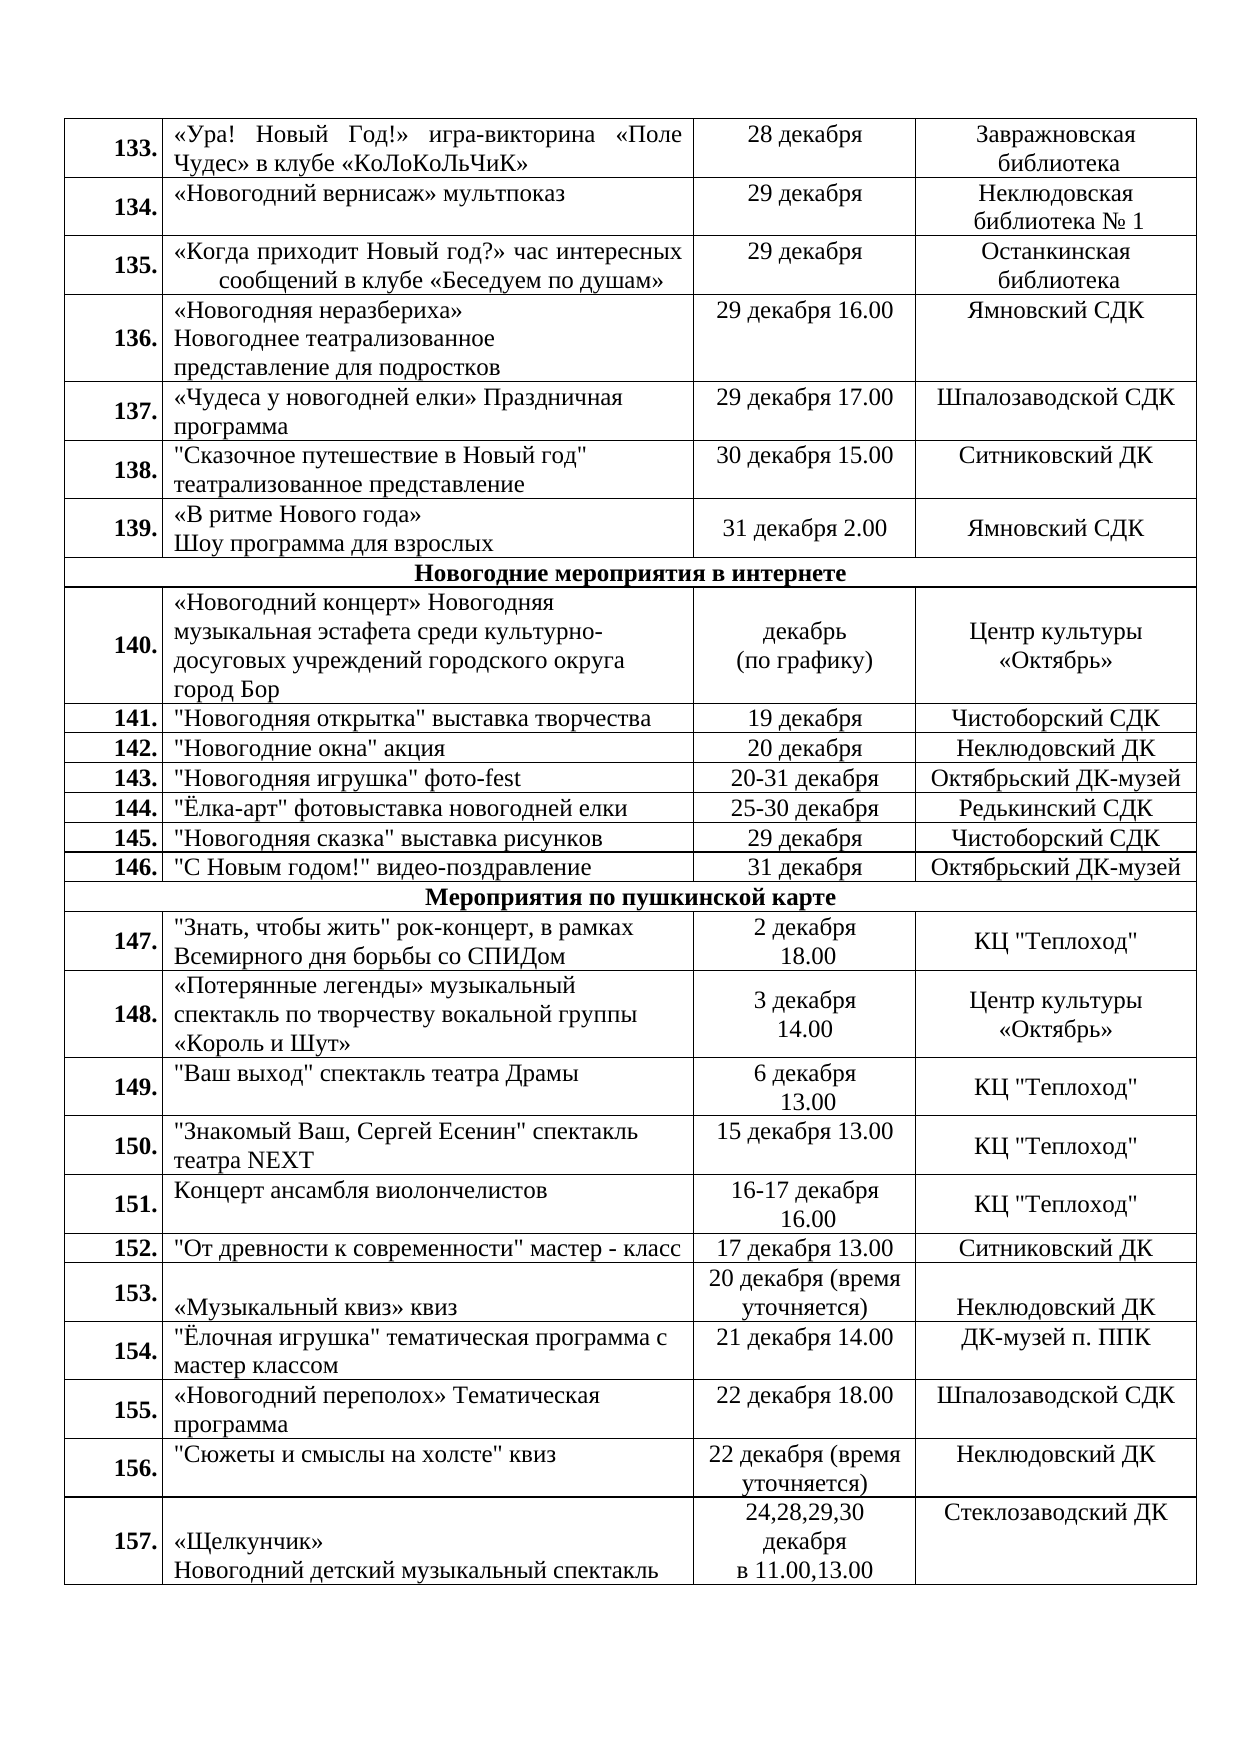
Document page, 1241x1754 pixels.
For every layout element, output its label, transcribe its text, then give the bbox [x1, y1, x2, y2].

table_cell Неклюдовский ДК [916, 733, 1196, 762]
table_cell "Ваш выход" спектакль театра Драмы [163, 1058, 693, 1115]
table_cell [65, 441, 162, 498]
table_cell Шпалозаводской СДК [916, 1380, 1196, 1438]
table_cell «Потерянные легенды» музыкальный спектакль по творчеству вокальной группы «Король и Шут» [163, 971, 693, 1057]
table_cell [65, 178, 162, 235]
table_cell 30 декабря 15.00 [694, 441, 915, 498]
table_cell "Сюжеты и смыслы на холсте" квиз [163, 1439, 693, 1496]
table_cell «Новогодняя неразбериха» Новогоднее театрализованное представление для подростков [163, 295, 693, 381]
table_cell [65, 1498, 162, 1584]
table_cell 19 декабря [694, 704, 915, 732]
table_cell Октябрьский ДК-музей [916, 853, 1196, 881]
table_cell Останкинская библиотека [916, 236, 1196, 294]
table_cell «Новогодний концерт» Новогодняя музыкальная эстафета среди культурно-досуговых учреждений городского округа город Бор [163, 588, 693, 702]
table_cell Ситниковский ДК [916, 441, 1196, 498]
table_cell "Новогодняя открытка" выставка творчества [163, 704, 693, 732]
table_cell [65, 733, 162, 762]
table_cell "Новогодняя игрушка" фото-fest [163, 763, 693, 792]
table_cell 29 декабря [694, 823, 915, 851]
table_cell Концерт ансамбля виолончелистов [163, 1175, 693, 1232]
table_cell Центр культуры «Октябрь» [916, 971, 1196, 1057]
table_cell [65, 499, 162, 557]
table_cell [65, 1116, 162, 1174]
table_cell Мероприятия по пушкинской карте [65, 882, 1196, 911]
table_cell Стеклозаводский ДК [916, 1498, 1196, 1584]
table_cell 6 декабря 13.00 [694, 1058, 915, 1115]
table_cell Неклюдовская библиотека № 1 [916, 178, 1196, 235]
table_cell «Когда приходит Новый год?» час интересных сообщений в клубе «Беседуем по душам» [163, 236, 693, 294]
table_cell 22 декабря 18.00 [694, 1380, 915, 1438]
table_cell "С Новым годом!" видео-поздравление [163, 853, 693, 881]
table_cell Редькинский СДК [916, 793, 1196, 822]
table_cell [65, 1058, 162, 1115]
table_cell [65, 1263, 162, 1321]
table_cell [65, 793, 162, 822]
table_cell [65, 912, 162, 969]
table_cell 29 декабря 16.00 [694, 295, 915, 381]
table_cell [65, 704, 162, 732]
table_cell "Сказочное путешествие в Новый год" театрализованное представление [163, 441, 693, 498]
table_cell «Новогодний переполох» Тематическая программа [163, 1380, 693, 1438]
table_cell «Ура! Новый Год!» игра-викторина «Поле Чудес» в клубе «КоЛоКоЛьЧиК» [163, 119, 693, 177]
table_cell [65, 823, 162, 851]
table_cell Чистоборский СДК [916, 823, 1196, 851]
table_cell "Знакомый Ваш, Сергей Есенин" спектакль театра NEXT [163, 1116, 693, 1174]
table_cell [65, 853, 162, 881]
table_cell [65, 382, 162, 439]
table_cell "Знать, чтобы жить" рок-концерт, в рамках Всемирного дня борьбы со СПИДом [163, 912, 693, 969]
table_cell Центр культуры «Октябрь» [916, 588, 1196, 702]
table_cell Чистоборский СДК [916, 704, 1196, 732]
table_cell «Щелкунчик» Новогодний детский музыкальный спектакль [163, 1498, 693, 1584]
table_cell 16-17 декабря 16.00 [694, 1175, 915, 1232]
table_cell «Музыкальный квиз» квиз [163, 1263, 693, 1321]
table_cell Ямновский СДК [916, 295, 1196, 381]
table_cell 24,28,29,30 декабря в 11.00,13.00 [694, 1498, 915, 1584]
table_cell "Ёлочная игрушка" тематическая программа с мастер классом [163, 1322, 693, 1379]
table_cell Завражновская библиотека [916, 119, 1196, 177]
table_cell 31 декабря 2.00 [694, 499, 915, 557]
table_cell [65, 1234, 162, 1262]
table_cell [65, 236, 162, 294]
table_cell 20 декабря [694, 733, 915, 762]
table_cell Октябрьский ДК-музей [916, 763, 1196, 792]
table_cell "Новогодняя сказка" выставка рисунков [163, 823, 693, 851]
table_cell 2 декабря 18.00 [694, 912, 915, 969]
table_cell 28 декабря [694, 119, 915, 177]
table_cell 25-30 декабря [694, 793, 915, 822]
table_cell Новогодние мероприятия в интернете [65, 558, 1196, 586]
table_cell Ямновский СДК [916, 499, 1196, 557]
table_cell [65, 1439, 162, 1496]
table_cell «Чудеса у новогодней елки» Праздничная программа [163, 382, 693, 439]
table_cell КЦ "Теплоход" [916, 912, 1196, 969]
table_cell «В ритме Нового года» Шоу программа для взрослых [163, 499, 693, 557]
table_cell 3 декабря 14.00 [694, 971, 915, 1057]
table_cell [65, 119, 162, 177]
table_cell Шпалозаводской СДК [916, 382, 1196, 439]
table_cell [65, 1175, 162, 1232]
table_cell [65, 971, 162, 1057]
table_cell КЦ "Теплоход" [916, 1116, 1196, 1174]
table_cell Неклюдовский ДК [916, 1263, 1196, 1321]
table_cell 21 декабря 14.00 [694, 1322, 915, 1379]
table_cell декабрь (по графику) [694, 588, 915, 702]
table_cell Ситниковский ДК [916, 1234, 1196, 1262]
table_cell [65, 295, 162, 381]
table_cell 15 декабря 13.00 [694, 1116, 915, 1174]
table_cell 29 декабря [694, 236, 915, 294]
table_cell 31 декабря [694, 853, 915, 881]
table_cell Неклюдовский ДК [916, 1439, 1196, 1496]
table_cell 22 декабря (время уточняется) [694, 1439, 915, 1496]
table_cell "От древности к современности" мастер - класс [163, 1234, 693, 1262]
table_cell "Новогодние окна" акция [163, 733, 693, 762]
table_cell 17 декабря 13.00 [694, 1234, 915, 1262]
table_cell [65, 1322, 162, 1379]
table_cell [65, 1380, 162, 1438]
table_cell [65, 763, 162, 792]
table_cell "Ёлка-арт" фотовыставка новогодней елки [163, 793, 693, 822]
table_cell 20 декабря (время уточняется) [694, 1263, 915, 1321]
table_cell ДК-музей п. ППК [916, 1322, 1196, 1379]
table_cell КЦ "Теплоход" [916, 1058, 1196, 1115]
table_cell 29 декабря 17.00 [694, 382, 915, 439]
table_cell КЦ "Теплоход" [916, 1175, 1196, 1232]
table_cell 20-31 декабря [694, 763, 915, 792]
table_cell [65, 588, 162, 702]
table_cell 29 декабря [694, 178, 915, 235]
table_cell «Новогодний вернисаж» мультпоказ [163, 178, 693, 235]
